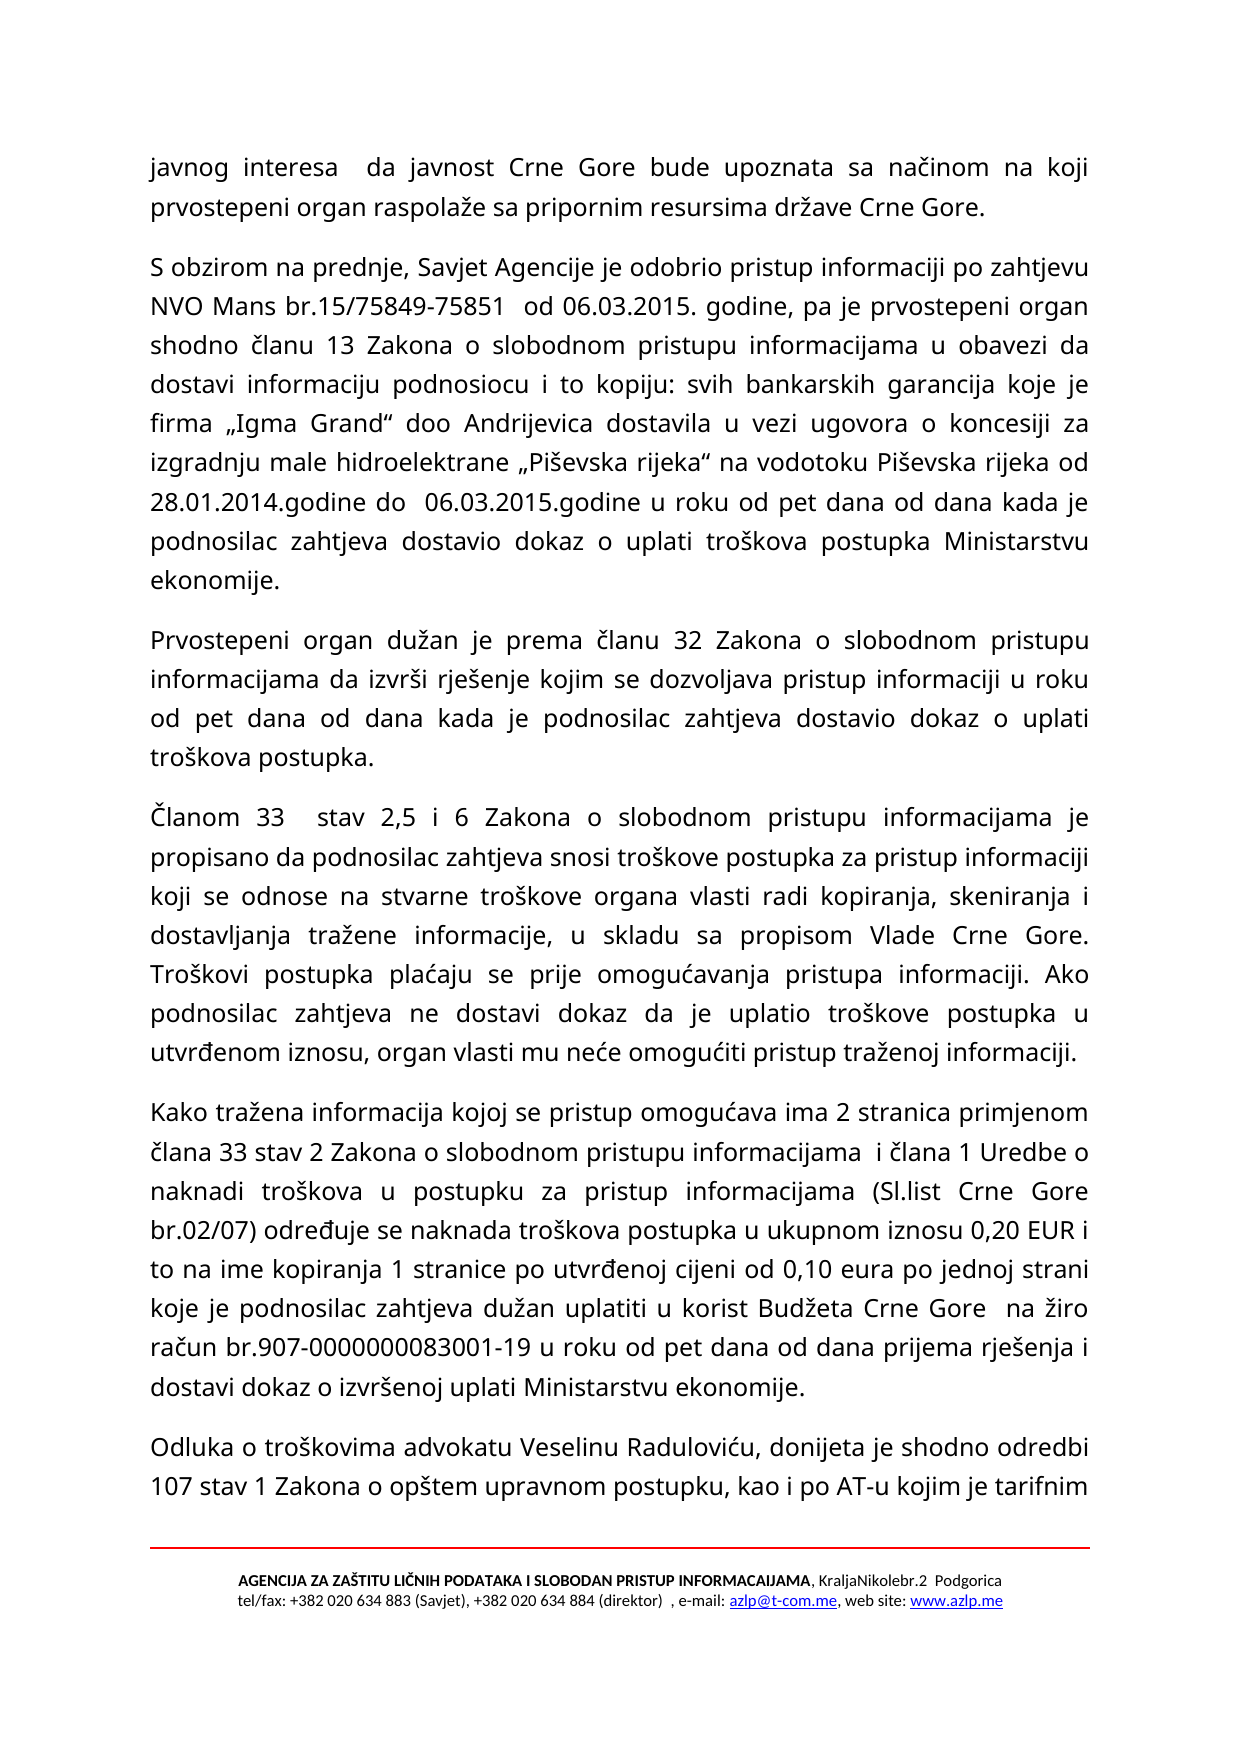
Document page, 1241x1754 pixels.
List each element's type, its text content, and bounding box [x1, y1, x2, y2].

text Prvostepeni organ dužan je prema članu 32 Zakona o slobodnom pristupu informacijama da izvrši rješenje kojim se dozvoljava pristup informaciji u roku od pet dana od dana kada je podnosilac zahtjeva dostavio dokaz o uplati troškova postupka. [150, 622, 1090, 774]
text Članom 33 stav 2,5 i 6 Zakona o slobodnom pristupu informacijama je propisano da podnosilac zahtjeva snosi troškove postupka za pristup informaciji koji se odnose na stvarne troškove organa vlasti radi kopiranja, skeniranja i dostavljanja tražene informacije, u skladu sa propisom Vlade Crne Gore. Troškovi postupka plaćaju se prije omogućavanja pristupa informaciji. Ako podnosilac zahtjeva ne dostavi dokaz da je uplatio troškove postupka u utvrđenom iznosu, organ vlasti mu neće omogućiti pristup traženoj informaciji. [150, 800, 1090, 1069]
text Kako tražena informacija kojoj se pristup omogućava ima 2 stranica primjenom člana 33 stav 2 Zakona o slobodnom pristupu informacijama i člana 1 Uredbe o naknadi troškova u postupku za pristup informacijama (Sl.list Crne Gore br.02/07) određuje se naknada troškova postupka u ukupnom iznosu 0,20 EUR i to na ime kopiranja 1 stranice po utvrđenoj cijeni od 0,10 eura po jednoj strani koje je podnosilac zahtjeva dužan uplatiti u korist Budžeta Crne Gore na žiro račun br.907-0000000083001-19 u roku od pet dana od dana prijema rješenja i dostavi dokaz o izvršenoj uplati Ministarstvu ekonomije. [150, 1095, 1090, 1403]
text S obzirom na prednje, Savjet Agencije je odobrio pristup informaciji po zahtjevu NVO Mans br.15/75849-75851 od 06.03.2015. godine, pa je prvostepeni organ shodno članu 13 Zakona o slobodnom pristupu informacijama u obavezi da dostavi informaciju podnosiocu i to kopiju: svih bankarskih garancija koje je firma „Igma Grand“ doo Andrijevica dostavila u vezi ugovora o koncesiji za izgradnju male hidroelektrane „Piševska rijeka“ na vodotoku Piševska rijeka od 28.01.2014.godine do 06.03.2015.godine u roku od pet dana od dana kada je podnosilac zahtjeva dostavio dokaz o uplati troškova postupka Ministarstvu ekonomije. [150, 249, 1090, 597]
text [150, 1429, 1090, 1502]
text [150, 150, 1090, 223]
